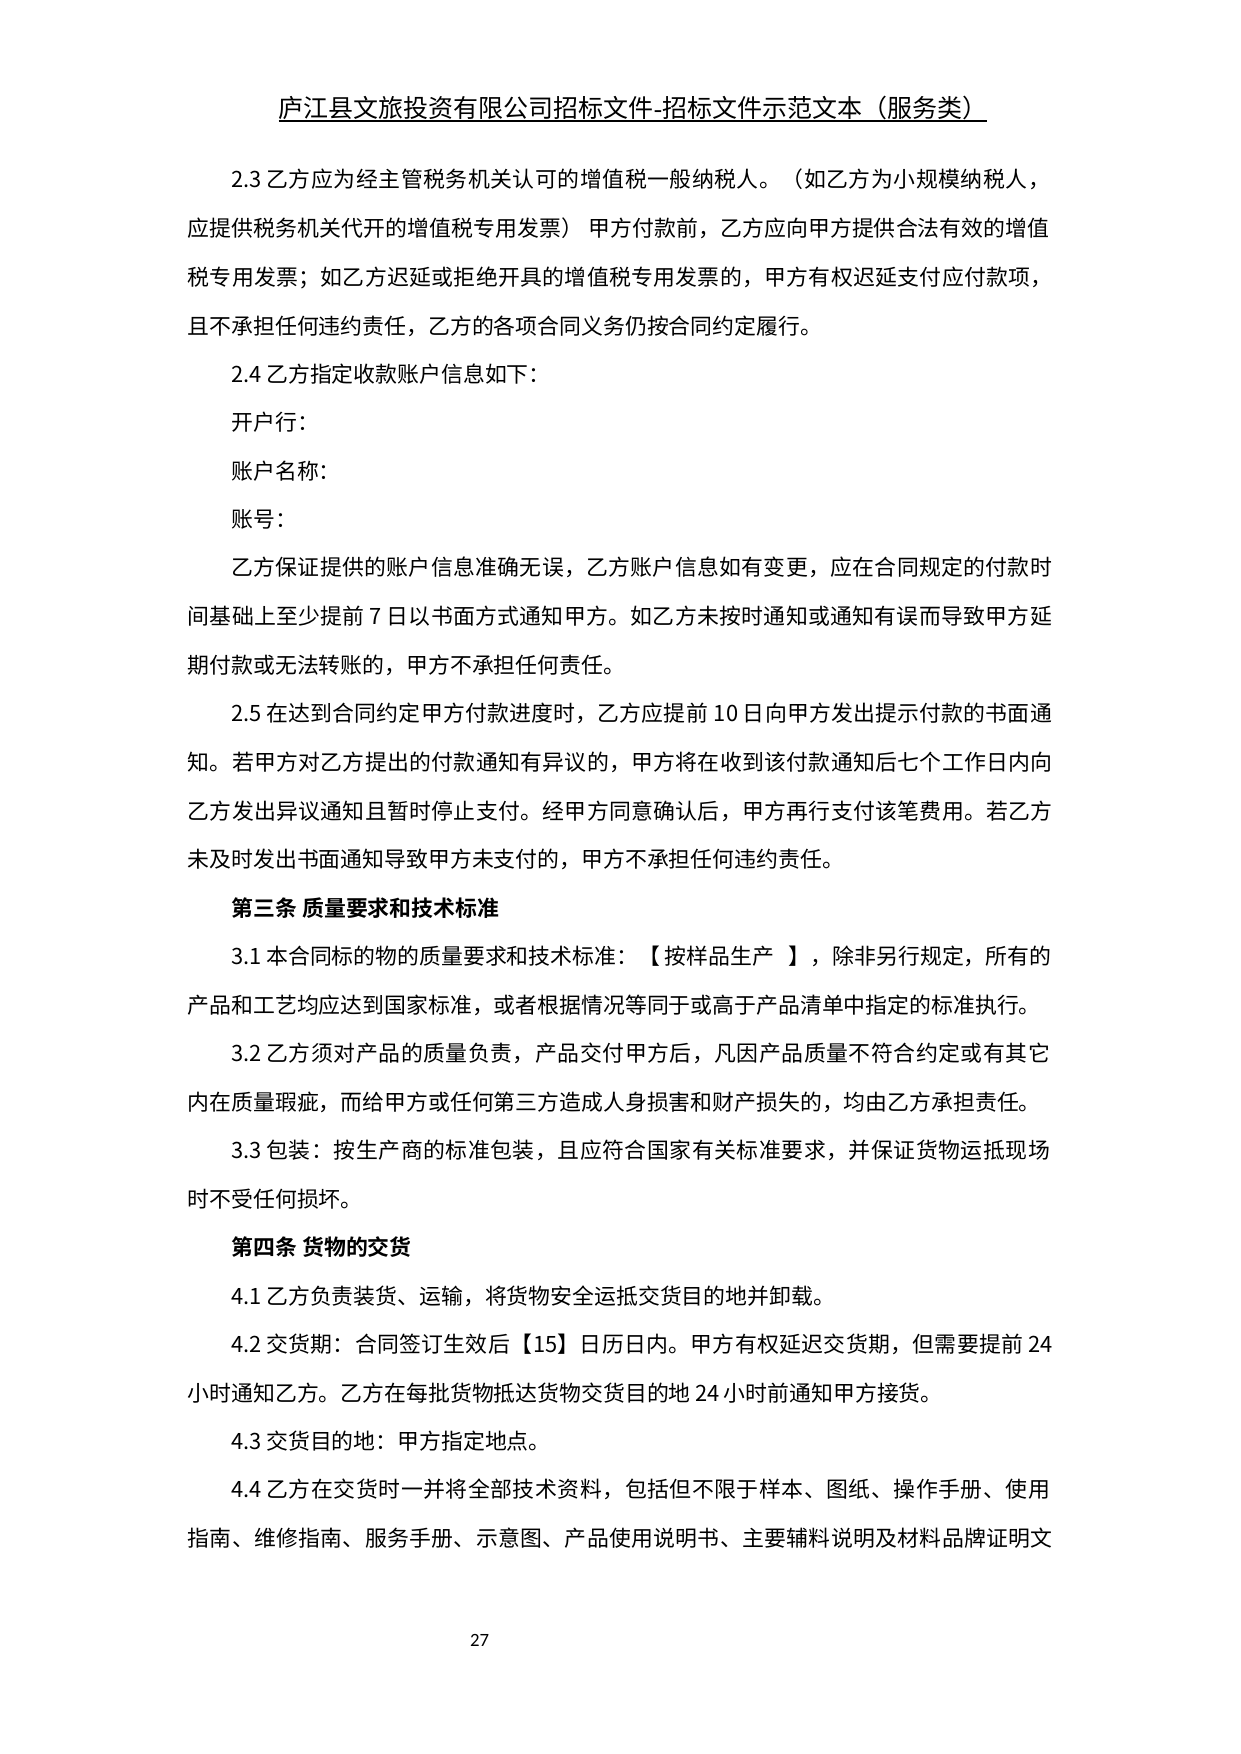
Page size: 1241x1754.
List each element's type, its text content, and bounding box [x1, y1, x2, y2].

text 2.3乙方应为经主管税务机关认可的增值税一般纳税人。（如乙方为小规模纳税人，应提供税务机关代开的增值税专用发票） 甲方付款前，乙方应向甲方提供合法有效的增值税专用发票；如乙方迟延或拒绝开具的增值税专用发票的，甲方有权迟延支付应付款项，且不承担任何违约责任，乙方的各项合同义务仍按合同约定履行。 [187, 162, 1053, 341]
text 账户名称： [187, 453, 1053, 486]
text 2.4乙方指定收款账户信息如下： [187, 357, 1053, 389]
text 乙方保证提供的账户信息准确无误，乙方账户信息如有变更，应在合同规定的付款时间基础上至少提前7日以书面方式通知甲方。如乙方未按时通知或通知有误而导致甲方延期付款或无法转账的，甲方不承担任何责任。 [187, 550, 1053, 680]
text 4.3交货目的地：甲方指定地点。 [187, 1424, 1053, 1456]
text 3.1本合同标的物的质量要求和技术标准：【 按样品生产 】，除非另行规定，所有的产品和工艺均应达到国家标准，或者根据情况等同于或高于产品清单中指定的标准执行。 [187, 939, 1053, 1020]
text 3.2乙方须对产品的质量负责，产品交付甲方后，凡因产品质量不符合约定或有其它内在质量瑕疵，而给甲方或任何第三方造成人身损害和财产损失的，均由乙方承担责任。 [187, 1036, 1053, 1117]
text 4.1乙方负责装货、运输，将货物安全运抵交货目的地并卸载。 [187, 1278, 1053, 1311]
text 账号： [187, 502, 1053, 534]
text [187, 1472, 1053, 1553]
text 第三条 质量要求和技术标准 [187, 890, 1053, 923]
text 4.2交货期：合同签订生效后【15】日历日内。甲方有权延迟交货期，但需要提前24小时通知乙方。乙方在每批货物抵达货物交货目的地24小时前通知甲方接货。 [187, 1327, 1053, 1408]
text 开户行： [187, 405, 1053, 437]
text 第四条 货物的交货 [187, 1230, 1053, 1262]
text 3.3包装：按生产商的标准包装，且应符合国家有关标准要求，并保证货物运抵现场时不受任何损坏。 [187, 1133, 1053, 1214]
text 2.5在达到合同约定甲方付款进度时，乙方应提前10日向甲方发出提示付款的书面通知。若甲方对乙方提出的付款通知有异议的，甲方将在收到该付款通知后七个工作日内向乙方发出异议通知且暂时停止支付。经甲方同意确认后，甲方再行支付该笔费用。若乙方未及时发出书面通知导致甲方未支付的，甲方不承担任何违约责任。 [187, 696, 1053, 874]
